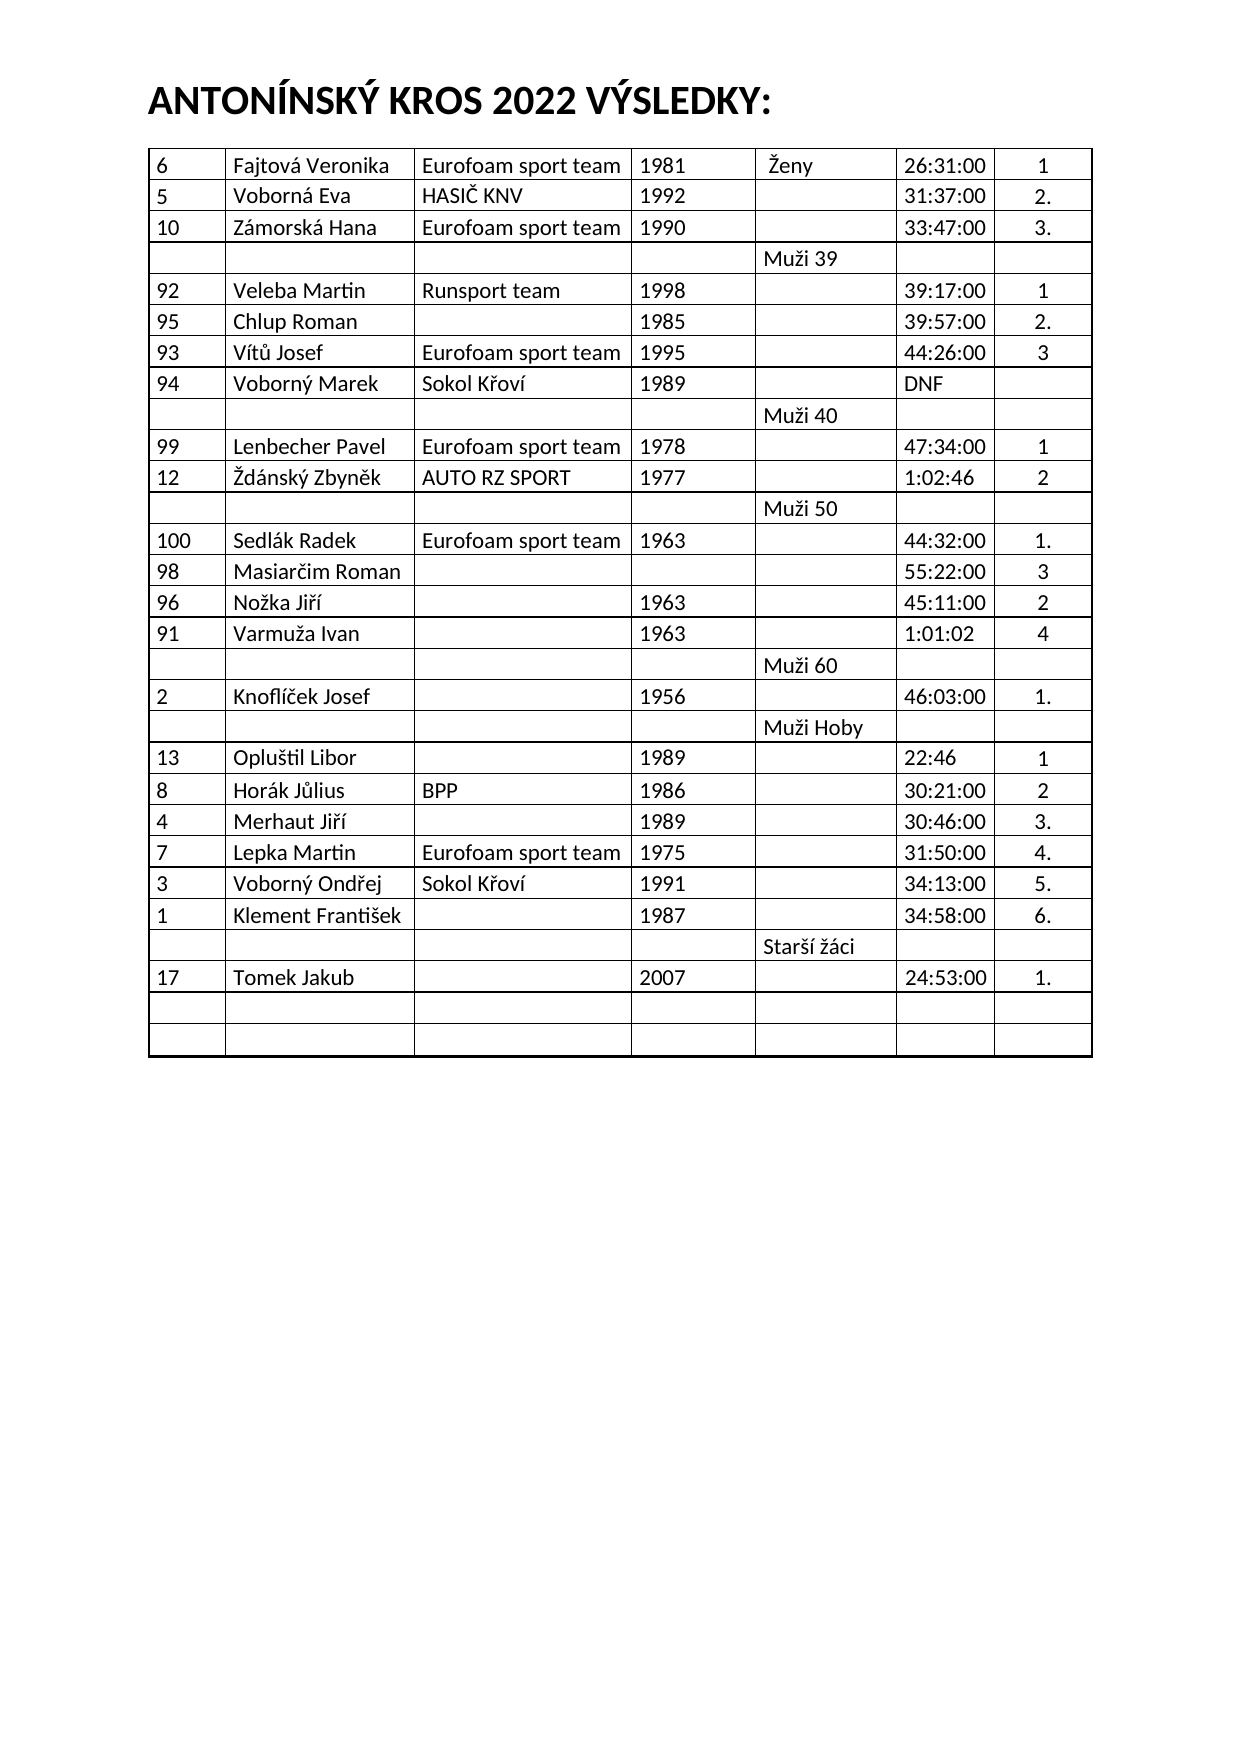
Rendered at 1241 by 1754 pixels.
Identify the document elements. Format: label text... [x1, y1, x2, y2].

table_cell [897, 1024, 994, 1055]
table_cell Klement František [226, 899, 414, 929]
table_cell [756, 555, 896, 585]
table_cell 1:01:02 [897, 618, 994, 648]
table_cell [150, 930, 225, 960]
table_cell Sokol Křoví [415, 368, 631, 398]
table_cell [756, 180, 896, 210]
table_cell BPP [415, 774, 631, 804]
table_cell 1963 [632, 524, 755, 554]
table_cell 47:34:00 [897, 430, 994, 460]
table_cell 34:58:00 [897, 899, 994, 929]
table_cell [995, 711, 1091, 741]
table_cell [995, 993, 1091, 1023]
table_cell Chlup Roman [226, 305, 414, 335]
table_cell 1:02:46 [897, 461, 994, 491]
table_cell 91 [150, 618, 225, 648]
table_cell 2. [995, 305, 1091, 335]
table_cell [897, 649, 994, 679]
table_cell Ženy [756, 149, 896, 179]
table_cell [897, 243, 994, 273]
table_cell [415, 555, 631, 585]
table_cell [995, 399, 1091, 429]
table_cell Horák Jůlius [226, 774, 414, 804]
table_cell [415, 618, 631, 648]
table_cell [226, 399, 414, 429]
table_cell [415, 493, 631, 523]
table_cell Eurofoam sport team [415, 336, 631, 366]
table_cell 1978 [632, 430, 755, 460]
table_cell 5. [995, 868, 1091, 898]
table_cell 1963 [632, 586, 755, 616]
table_cell 3 [995, 336, 1091, 366]
table_cell [995, 649, 1091, 679]
table_cell 1 [150, 899, 225, 929]
table_cell 1 [995, 149, 1091, 179]
table_cell 1995 [632, 336, 755, 366]
table_cell 2 [995, 774, 1091, 804]
table_cell [897, 993, 994, 1023]
table_cell [756, 899, 896, 929]
table_cell [632, 493, 755, 523]
table_cell Eurofoam sport team [415, 149, 631, 179]
table_cell 10 [150, 211, 225, 241]
table_cell [415, 711, 631, 741]
table_cell [415, 243, 631, 273]
table_cell 5 [150, 180, 225, 210]
table_cell 1991 [632, 868, 755, 898]
table_cell [897, 711, 994, 741]
table_cell 1. [995, 524, 1091, 554]
table_cell Voborný Ondřej [226, 868, 414, 898]
table_cell 1977 [632, 461, 755, 491]
table_cell [415, 961, 631, 991]
table_cell [415, 680, 631, 710]
table_cell 44:26:00 [897, 336, 994, 366]
table_cell Tomek Jakub [226, 961, 414, 991]
table_cell 4 [995, 618, 1091, 648]
table_cell 1987 [632, 899, 755, 929]
table_cell [226, 1024, 414, 1055]
table_cell [756, 680, 896, 710]
table_cell [756, 743, 896, 773]
table_cell 46:03:00 [897, 680, 994, 710]
table_cell 2 [150, 680, 225, 710]
table_cell [995, 243, 1091, 273]
table_cell [150, 399, 225, 429]
table_cell 94 [150, 368, 225, 398]
table_cell [415, 743, 631, 773]
table_cell 100 [150, 524, 225, 554]
table_cell [632, 1024, 755, 1055]
table_cell 3. [995, 211, 1091, 241]
table_cell Varmuža Ivan [226, 618, 414, 648]
table_cell 1992 [632, 180, 755, 210]
table_cell [415, 586, 631, 616]
table_cell 1998 [632, 274, 755, 304]
table_cell [415, 805, 631, 835]
table_cell Muži 39 [756, 243, 896, 273]
table_cell [897, 930, 994, 960]
table_cell 1975 [632, 836, 755, 866]
table_cell [995, 368, 1091, 398]
table_cell 98 [150, 555, 225, 585]
table_cell 24:53:00 [897, 961, 994, 991]
table_cell 44:32:00 [897, 524, 994, 554]
table_cell Knoflíček Josef [226, 680, 414, 710]
table_cell [415, 399, 631, 429]
table_cell Ždánský Zbyněk [226, 461, 414, 491]
table_cell 1 [995, 274, 1091, 304]
table_cell 30:46:00 [897, 805, 994, 835]
table_cell [415, 993, 631, 1023]
table_cell [995, 930, 1091, 960]
table_cell 4. [995, 836, 1091, 866]
table_cell 2007 [632, 961, 755, 991]
table_cell Muži 50 [756, 493, 896, 523]
table_cell [226, 993, 414, 1023]
table_cell Nožka Jiří [226, 586, 414, 616]
table_cell 39:57:00 [897, 305, 994, 335]
table_cell 13 [150, 743, 225, 773]
table_cell [756, 774, 896, 804]
table_cell Eurofoam sport team [415, 211, 631, 241]
table_cell 1956 [632, 680, 755, 710]
table_cell [632, 243, 755, 273]
table_cell [756, 336, 896, 366]
table_cell 1. [995, 680, 1091, 710]
table_cell [756, 836, 896, 866]
table_cell [150, 649, 225, 679]
table_cell 3 [150, 868, 225, 898]
table_cell 45:11:00 [897, 586, 994, 616]
table_cell 6. [995, 899, 1091, 929]
table_cell 1985 [632, 305, 755, 335]
table_cell [415, 649, 631, 679]
table_cell 1 [995, 743, 1091, 773]
table_cell [756, 368, 896, 398]
table_cell 26:31:00 [897, 149, 994, 179]
table_cell AUTO RZ SPORT [415, 461, 631, 491]
table_cell 95 [150, 305, 225, 335]
table_cell [756, 211, 896, 241]
table_cell 3. [995, 805, 1091, 835]
table_cell 1986 [632, 774, 755, 804]
table_cell [756, 524, 896, 554]
table_cell [756, 305, 896, 335]
table_cell 2 [995, 461, 1091, 491]
table_cell [897, 493, 994, 523]
table_cell Lenbecher Pavel [226, 430, 414, 460]
table_cell 1990 [632, 211, 755, 241]
table_cell 22:46 [897, 743, 994, 773]
table_cell [756, 618, 896, 648]
table_cell Runsport team [415, 274, 631, 304]
table_cell Eurofoam sport team [415, 430, 631, 460]
table_cell 6 [150, 149, 225, 179]
table_cell Fajtová Veronika [226, 149, 414, 179]
table_cell DNF [897, 368, 994, 398]
table_cell [756, 868, 896, 898]
table_cell 1981 [632, 149, 755, 179]
table_cell Voborný Marek [226, 368, 414, 398]
table_cell Sedlák Radek [226, 524, 414, 554]
table_cell 12 [150, 461, 225, 491]
table_cell [756, 274, 896, 304]
table_cell 2. [995, 180, 1091, 210]
table_cell [632, 555, 755, 585]
table_cell 30:21:00 [897, 774, 994, 804]
table_cell [756, 805, 896, 835]
table_cell [150, 993, 225, 1023]
table_cell [226, 930, 414, 960]
table_cell 34:13:00 [897, 868, 994, 898]
table_cell Muži 60 [756, 649, 896, 679]
table_cell [756, 586, 896, 616]
table_cell [632, 930, 755, 960]
table_cell [150, 711, 225, 741]
table_cell [632, 399, 755, 429]
table_cell Sokol Křoví [415, 868, 631, 898]
table_cell Muži Hoby [756, 711, 896, 741]
table_cell 33:47:00 [897, 211, 994, 241]
table_cell 99 [150, 430, 225, 460]
table_cell 55:22:00 [897, 555, 994, 585]
table_cell Eurofoam sport team [415, 836, 631, 866]
table_cell [415, 930, 631, 960]
table_cell [415, 305, 631, 335]
table_cell 31:37:00 [897, 180, 994, 210]
table_cell [995, 1024, 1091, 1055]
table_cell [756, 961, 896, 991]
table_cell [995, 493, 1091, 523]
table_cell [756, 1024, 896, 1055]
table_cell Zámorská Hana [226, 211, 414, 241]
table_cell Eurofoam sport team [415, 524, 631, 554]
table_cell Lepka Martin [226, 836, 414, 866]
table_cell 1989 [632, 368, 755, 398]
table_cell [632, 711, 755, 741]
table_cell [632, 993, 755, 1023]
table_cell 39:17:00 [897, 274, 994, 304]
table_cell [897, 399, 994, 429]
table_cell 17 [150, 961, 225, 991]
table_cell [632, 649, 755, 679]
table_cell Muži 40 [756, 399, 896, 429]
table_cell Veleba Martin [226, 274, 414, 304]
table_cell 1963 [632, 618, 755, 648]
table_cell [415, 899, 631, 929]
table_cell [150, 493, 225, 523]
table_cell Merhaut Jiří [226, 805, 414, 835]
table_cell 92 [150, 274, 225, 304]
table_cell [226, 243, 414, 273]
table_cell [756, 461, 896, 491]
table_cell 2 [995, 586, 1091, 616]
table_cell [226, 649, 414, 679]
table_cell 1989 [632, 743, 755, 773]
table_cell Voborná Eva [226, 180, 414, 210]
table_cell [415, 1024, 631, 1055]
table_cell Masiarčim Roman [226, 555, 414, 585]
table_cell Vítů Josef [226, 336, 414, 366]
table_cell 1 [995, 430, 1091, 460]
table_cell 1. [995, 961, 1091, 991]
table_cell 31:50:00 [897, 836, 994, 866]
table_cell [226, 493, 414, 523]
table_cell [150, 1024, 225, 1055]
table_cell 7 [150, 836, 225, 866]
table_cell 3 [995, 555, 1091, 585]
table_cell [756, 430, 896, 460]
table_cell 4 [150, 805, 225, 835]
table_cell [226, 711, 414, 741]
table_cell Opluštil Libor [226, 743, 414, 773]
table_cell 93 [150, 336, 225, 366]
table_cell 1989 [632, 805, 755, 835]
table_cell [150, 243, 225, 273]
table_cell [756, 993, 896, 1023]
table_cell Starší žáci [756, 930, 896, 960]
table_cell HASIČ KNV [415, 180, 631, 210]
table_cell 96 [150, 586, 225, 616]
table_cell 8 [150, 774, 225, 804]
